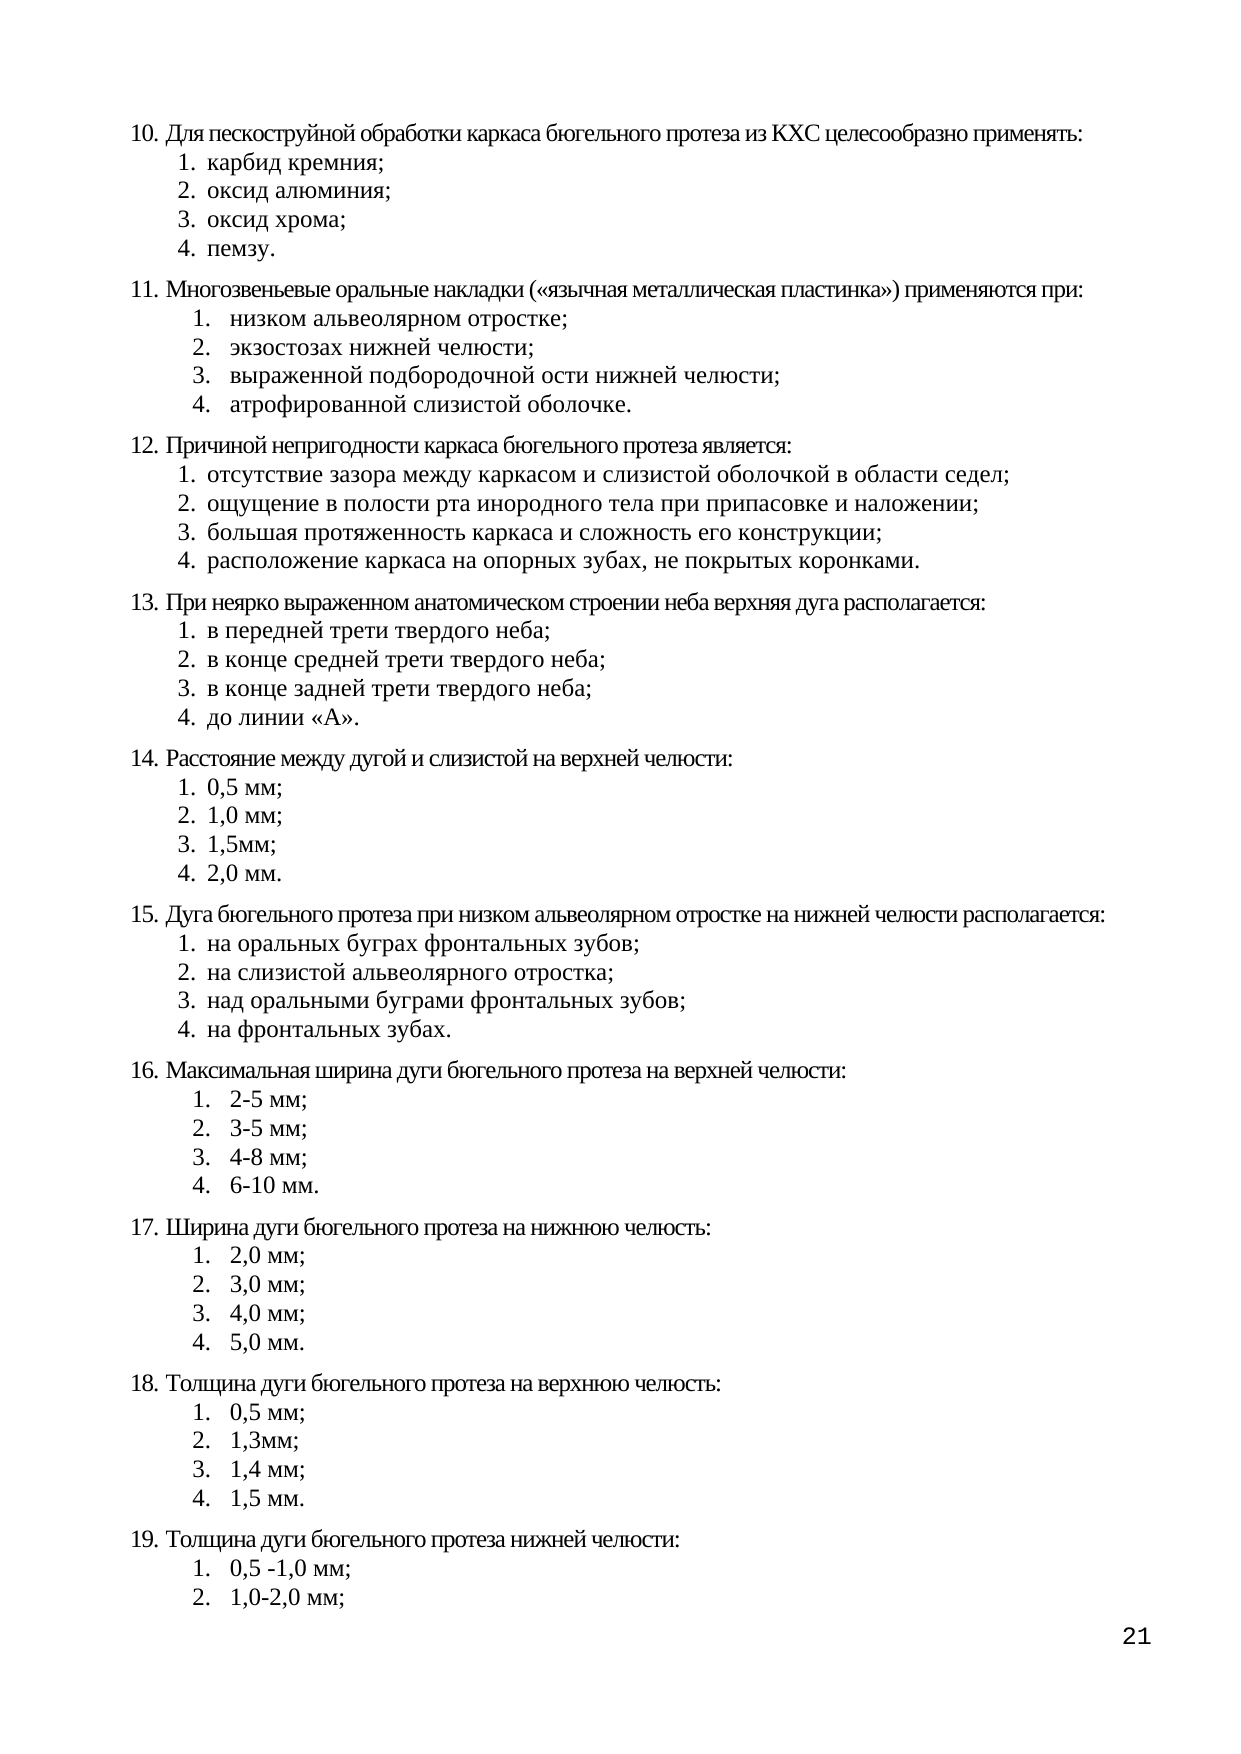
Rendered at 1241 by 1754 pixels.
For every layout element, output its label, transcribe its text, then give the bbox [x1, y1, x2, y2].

list пемзу. [177, 233, 1146, 262]
list 3-5 мм; [192, 1113, 1146, 1142]
list над оральными буграми фронтальных зубов; [177, 986, 1146, 1014]
list Дуга бюгельного протеза при низком альвеолярном отростке на нижней челюсти располагается: [130, 899, 1152, 928]
list Причиной непригодности каркаса бюгельного протеза является: [130, 431, 1152, 459]
list Многозвеньевые оральные накладки («язычная металлическая пластинка») применяются при: [130, 274, 1152, 303]
list оксид алюминия; [177, 176, 1146, 204]
list 4-8 мм; [192, 1142, 1146, 1171]
list атрофированной слизистой оболочке. [192, 389, 1146, 418]
list 5,0 мм. [192, 1327, 1146, 1356]
list Расстояние между дугой и слизистой на верхней челюсти: [130, 743, 1152, 772]
list карбид кремния; [177, 147, 1146, 176]
list в конце задней трети твердого неба; [177, 673, 1146, 702]
list расположение каркаса на опорных зубах, не покрытых коронками. [177, 546, 1146, 574]
list экзостозах нижней челюсти; [192, 332, 1146, 361]
list отсутствие зазора между каркасом и слизистой оболочкой в области седел; [177, 459, 1146, 488]
list Для пескоструйной обработки каркаса бюгельного протеза из КХС целесообразно применять: [130, 118, 1152, 147]
list Толщина дуги бюгельного протеза на верхнюю челюсть: [130, 1368, 1152, 1397]
list 2-5 мм; [192, 1084, 1146, 1113]
list 3,0 мм; [192, 1269, 1146, 1298]
list 1,0-2,0 мм; [192, 1582, 1146, 1611]
list 1,3мм; [192, 1426, 1146, 1454]
list в конце средней трети твердого неба; [177, 644, 1146, 673]
list 0,5 мм; [177, 772, 1146, 801]
list Ширина дуги бюгельного протеза на нижнюю челюсть: [130, 1212, 1152, 1241]
list большая протяженность каркаса и сложность его конструкции; [177, 517, 1146, 546]
list на фронтальных зубах. [177, 1014, 1146, 1043]
list 6-10 мм. [192, 1171, 1146, 1199]
list 1,4 мм; [192, 1454, 1146, 1483]
list Максимальная ширина дуги бюгельного протеза на верхней челюсти: [130, 1056, 1152, 1084]
list выраженной подбородочной ости нижней челюсти; [192, 361, 1146, 389]
list 2,0 мм; [192, 1241, 1146, 1269]
list При неярко выраженном анатомическом строении неба верхняя дуга располагается: [130, 587, 1152, 616]
list до линии «А». [177, 702, 1146, 731]
list в передней трети твердого неба; [177, 616, 1146, 644]
list на слизистой альвеолярного отростка; [177, 957, 1146, 986]
list 1,0 мм; [177, 801, 1146, 829]
list 1,5 мм. [192, 1483, 1146, 1512]
list 4,0 мм; [192, 1298, 1146, 1327]
list низком альвеолярном отростке; [192, 303, 1146, 332]
list Толщина дуги бюгельного протеза нижней челюсти: [130, 1524, 1152, 1553]
list оксид хрома; [177, 204, 1146, 233]
list 2,0 мм. [177, 858, 1146, 887]
list 1,5мм; [177, 829, 1146, 858]
list 0,5 -1,0 мм; [192, 1553, 1146, 1582]
list 0,5 мм; [192, 1397, 1146, 1426]
list на оральных буграх фронтальных зубов; [177, 928, 1146, 957]
list ощущение в полости рта инородного тела при припасовке и наложении; [177, 488, 1146, 517]
